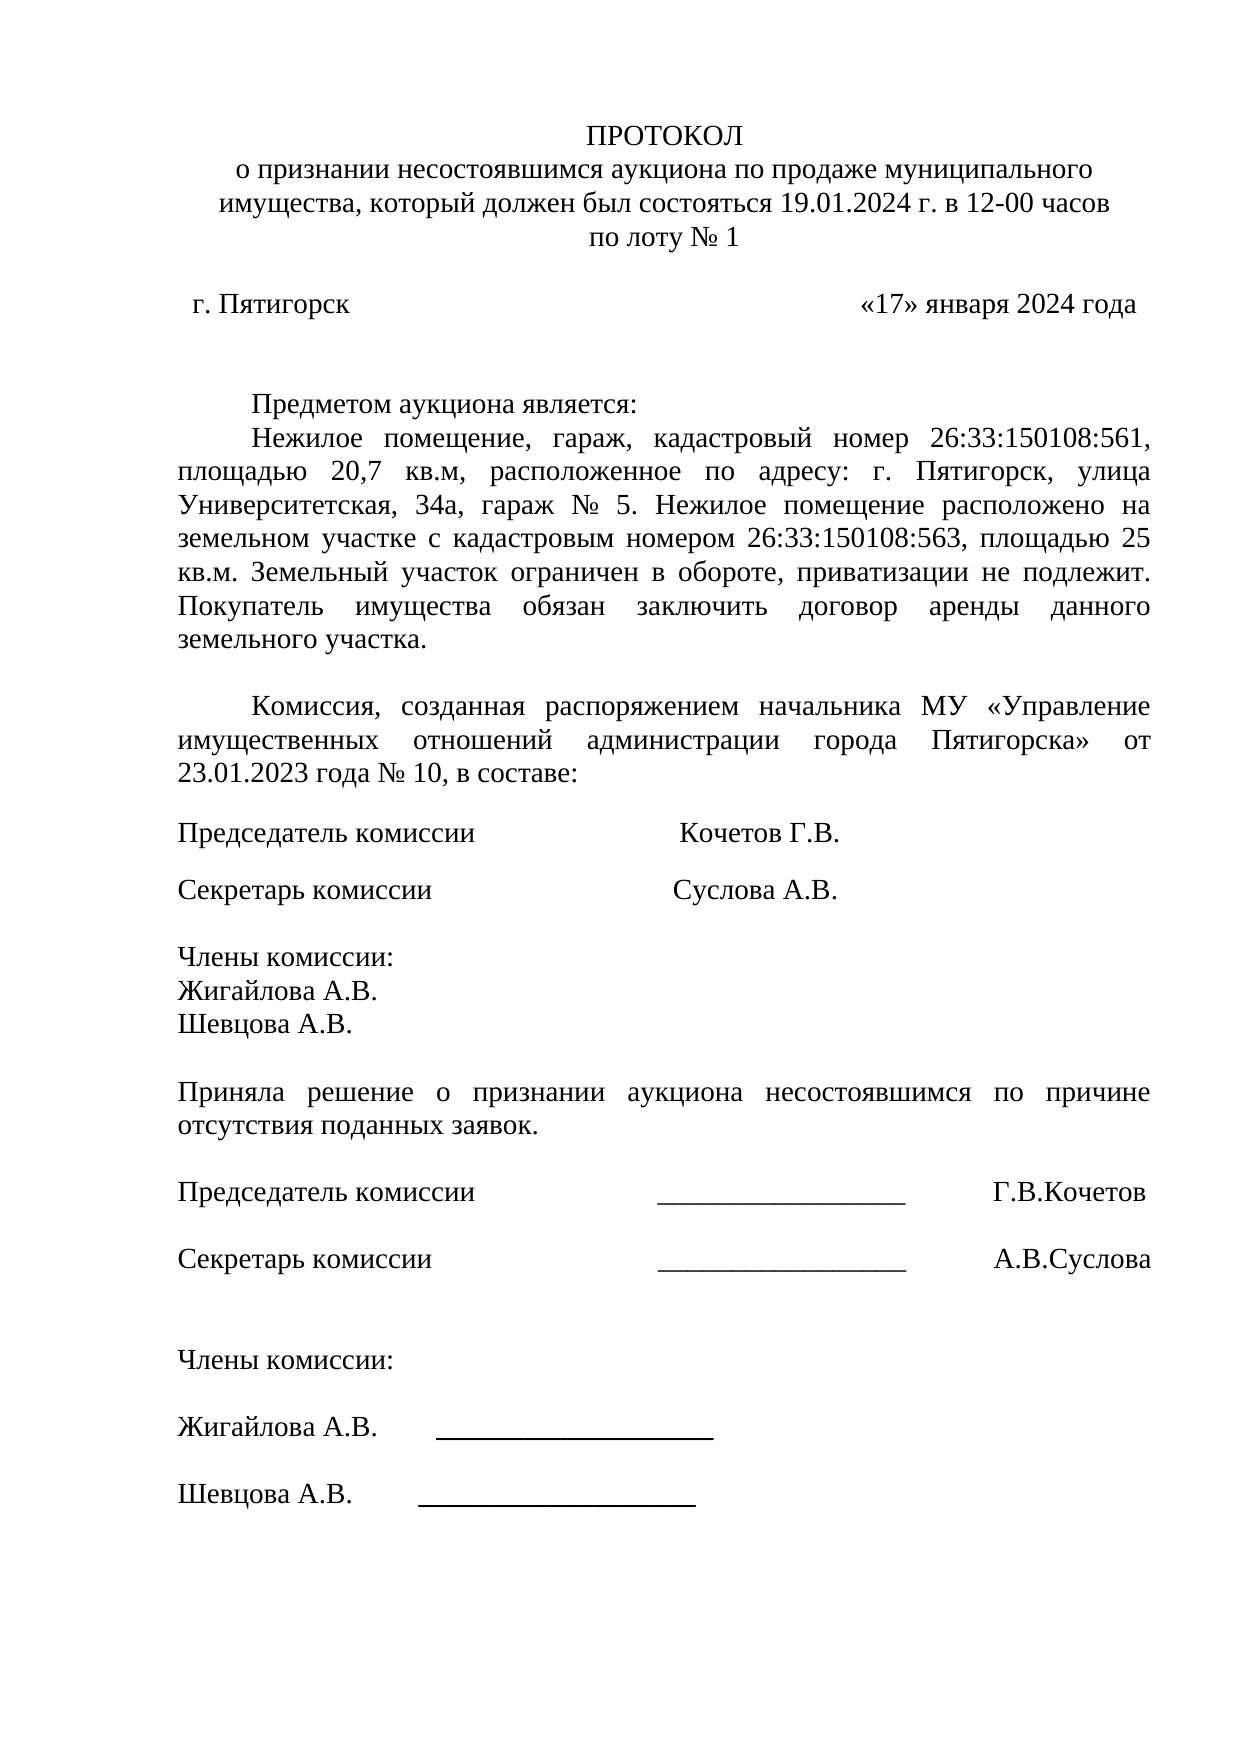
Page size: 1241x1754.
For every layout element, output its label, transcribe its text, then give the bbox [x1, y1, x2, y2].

text по лоту № 1 [177, 219, 1152, 252]
text Председатель комиссии Кочетов Г.В. [177, 822, 1152, 847]
text Приняла решение о признании аукциона несостоявшимся по причине отсутствия поданных заявок. [177, 1074, 1152, 1141]
text Шевцова А.В. [177, 1007, 1152, 1040]
text г. Пятигорск «17» января 2024 года [177, 286, 1152, 319]
text Жигайлова А.В. [177, 973, 1152, 1007]
text Жигайлова А.В. ___________________ [177, 1409, 1152, 1443]
text Председатель комиссии _________________ Г.В.Кочетов [177, 1174, 1152, 1208]
text Нежилое помещение, гараж, кадастровый номер 26:33:150108:561, площадью 20,7 кв.м, расположенное по адресу: г. Пятигорск, улица Университетская, 34а, гараж № 5. Нежилое помещение расположено на земельном участке с кадастровым номером 26:33:150108:563, площадью 25 кв.м. Земельный участок ограничен в обороте, приватизации не подлежит. Покупатель имущества обязан заключить договор аренды данного земельного участка. [177, 420, 1152, 655]
text Секретарь комиссии _________________ А.В.Суслова [177, 1241, 1152, 1275]
text Члены комиссии: [177, 1342, 1152, 1376]
text о признании несостоявшимся аукциона по продаже муниципального имущества, который должен был состояться 19.01.2024 г. в 12-00 часов [177, 152, 1152, 219]
text ПРОТОКОЛ [177, 118, 1152, 152]
text Комиссия, созданная распоряжением начальника МУ «Управление имущественных отношений администрации города Пятигорска» от 23.01.2023 года № 10, в составе: [177, 688, 1152, 789]
text Секретарь комиссии Суслова А.В. [177, 872, 1152, 906]
text Предметом аукциона является: [177, 386, 1152, 420]
text Шевцова А.В. ___________________ [177, 1476, 1152, 1510]
text Члены комиссии: [177, 939, 1152, 973]
